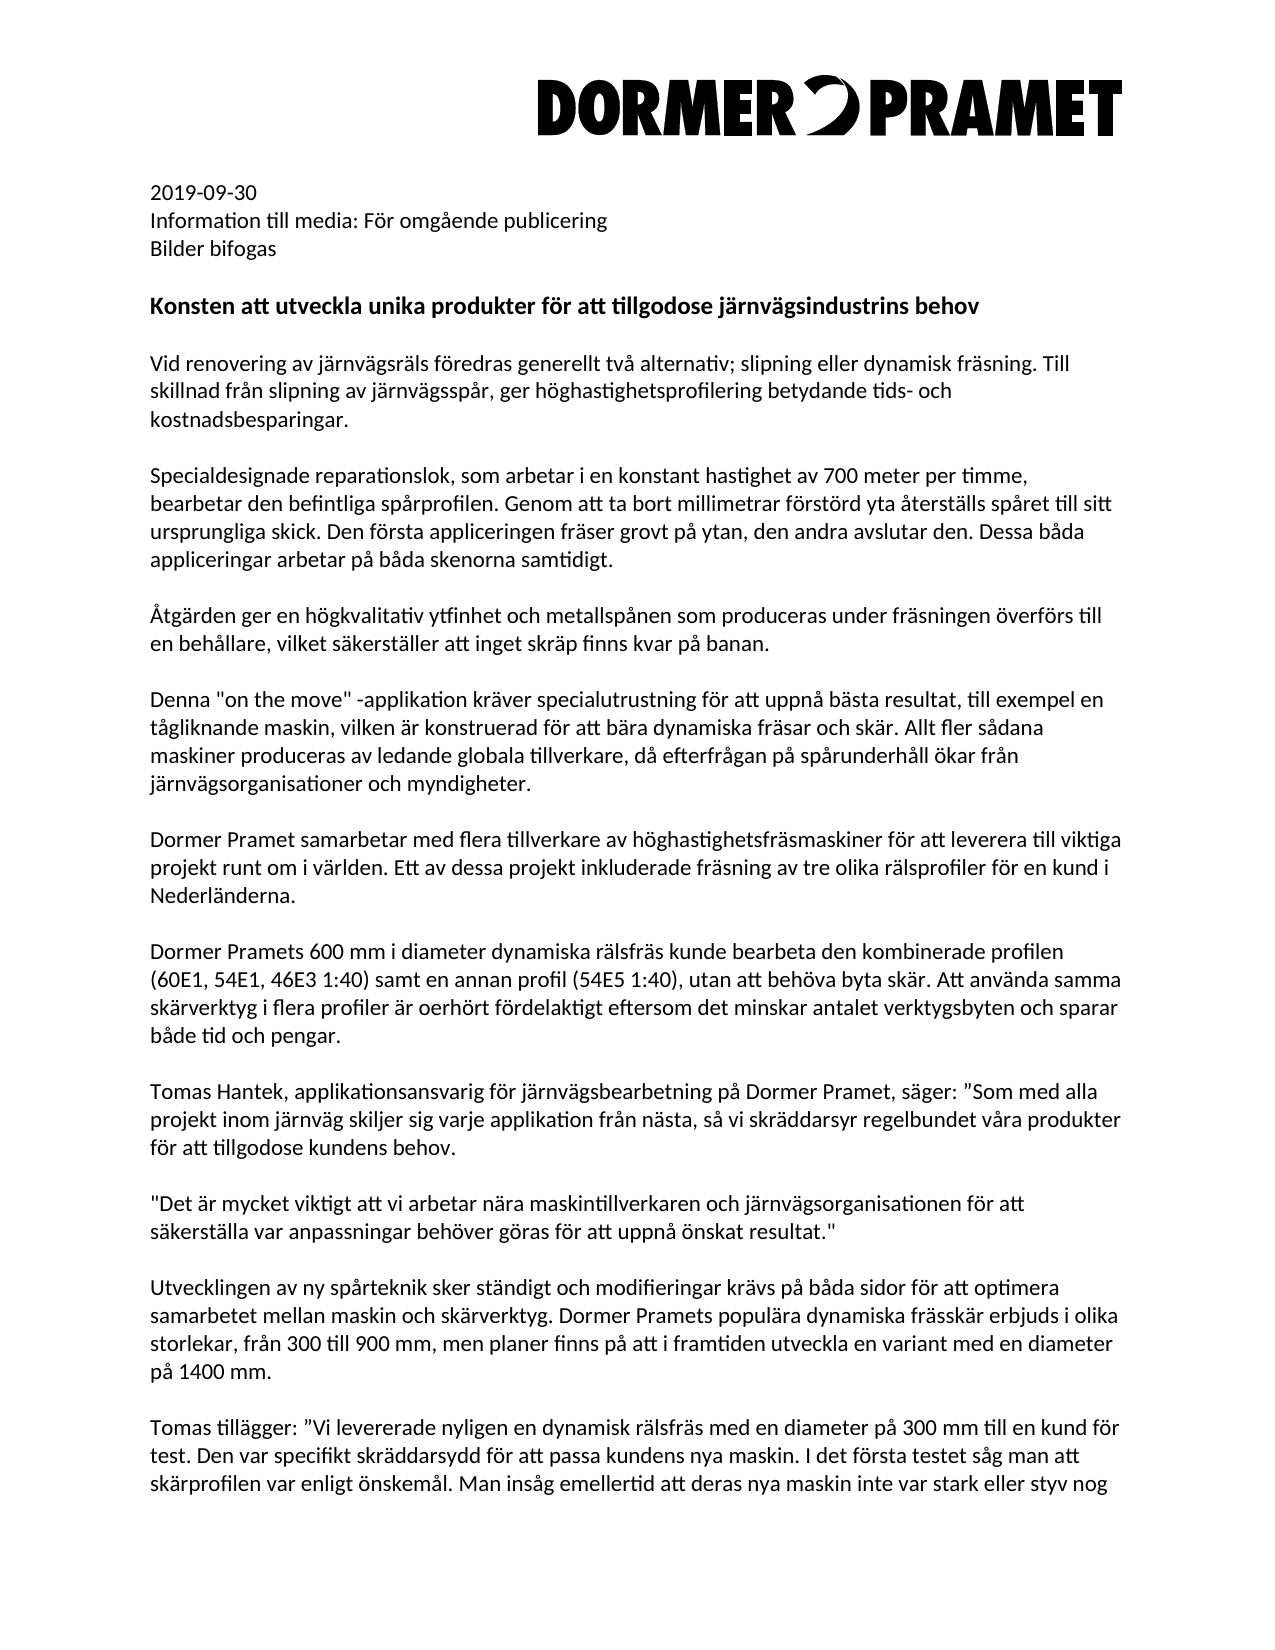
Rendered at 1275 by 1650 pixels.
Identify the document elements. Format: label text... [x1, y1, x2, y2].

text Utvecklingen av ny spårteknik sker ständigt och modifieringar krävs på båda sidor för att optimera samarbetet mellan maskin och skärverktyg. Dormer Pramets populära dynamiska frässkär erbjuds i olika storlekar, från 300 till 900 mm, men planer finns på att i framtiden utveckla en variant med en diameter på 1400 mm. [150, 1273, 1125, 1385]
text Dormer Pramets 600 mm i diameter dynamiska rälsfräs kunde bearbeta den kombinerade profilen (60E1, 54E1, 46E3 1:40) samt en annan profil (54E5 1:40), utan att behöva byta skär. Att använda samma skärverktyg i flera profiler är oerhört fördelaktigt eftersom det minskar antalet verktygsbyten och sparar både tid och pengar. [150, 937, 1125, 1049]
text 2019-09-30 [150, 178, 1125, 206]
text Denna "on the move" -applikation kräver specialutrustning för att uppnå bästa resultat, till exempel en tågliknande maskin, vilken är konstruerad för att bära dynamiska fräsar och skär. Allt fler sådana maskiner produceras av ledande globala tillverkare, då efterfrågan på spårunderhåll ökar från järnvägsorganisationer och myndigheter. [150, 685, 1125, 797]
text Konsten att utveckla unika produkter för att tillgodose järnvägsindustrins behov [150, 290, 1125, 321]
text Vid renovering av järnvägsräls föredras generellt två alternativ; slipning eller dynamisk fräsning. Till skillnad från slipning av järnvägsspår, ger höghastighetsprofilering betydande tids- och kostnadsbesparingar. [150, 349, 1125, 433]
text Åtgärden ger en högkvalitativ ytfinhet och metallspånen som produceras under fräsningen överförs till en behållare, vilket säkerställer att inget skräp finns kvar på banan. [150, 601, 1125, 657]
text Information till media: För omgående publicering [150, 206, 1125, 234]
text Tomas Hantek, applikationsansvarig för järnvägsbearbetning på Dormer Pramet, säger: ”Som med alla projekt inom järnväg skiljer sig varje applikation från nästa, så vi skräddarsyr regelbundet våra produkter för att tillgodose kundens behov. [150, 1077, 1125, 1161]
text Bilder bifogas [150, 234, 1125, 262]
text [150, 1413, 1125, 1497]
text "Det är mycket viktigt att vi arbetar nära maskintillverkaren och järnvägsorganisationen för att säkerställa var anpassningar behöver göras för att uppnå önskat resultat." [150, 1189, 1125, 1245]
text Dormer Pramet samarbetar med flera tillverkare av höghastighetsfräsmaskiner för att leverera till viktiga projekt runt om i världen. Ett av dessa projekt inkluderade fräsning av tre olika rälsprofiler för en kund i Nederländerna. [150, 825, 1125, 909]
text Specialdesignade reparationslok, som arbetar i en konstant hastighet av 700 meter per timme, bearbetar den befintliga spårprofilen. Genom att ta bort millimetrar förstörd yta återställs spåret till sitt ursprungliga skick. Den första appliceringen fräser grovt på ytan, den andra avslutar den. Dessa båda appliceringar arbetar på båda skenorna samtidigt. [150, 461, 1125, 573]
